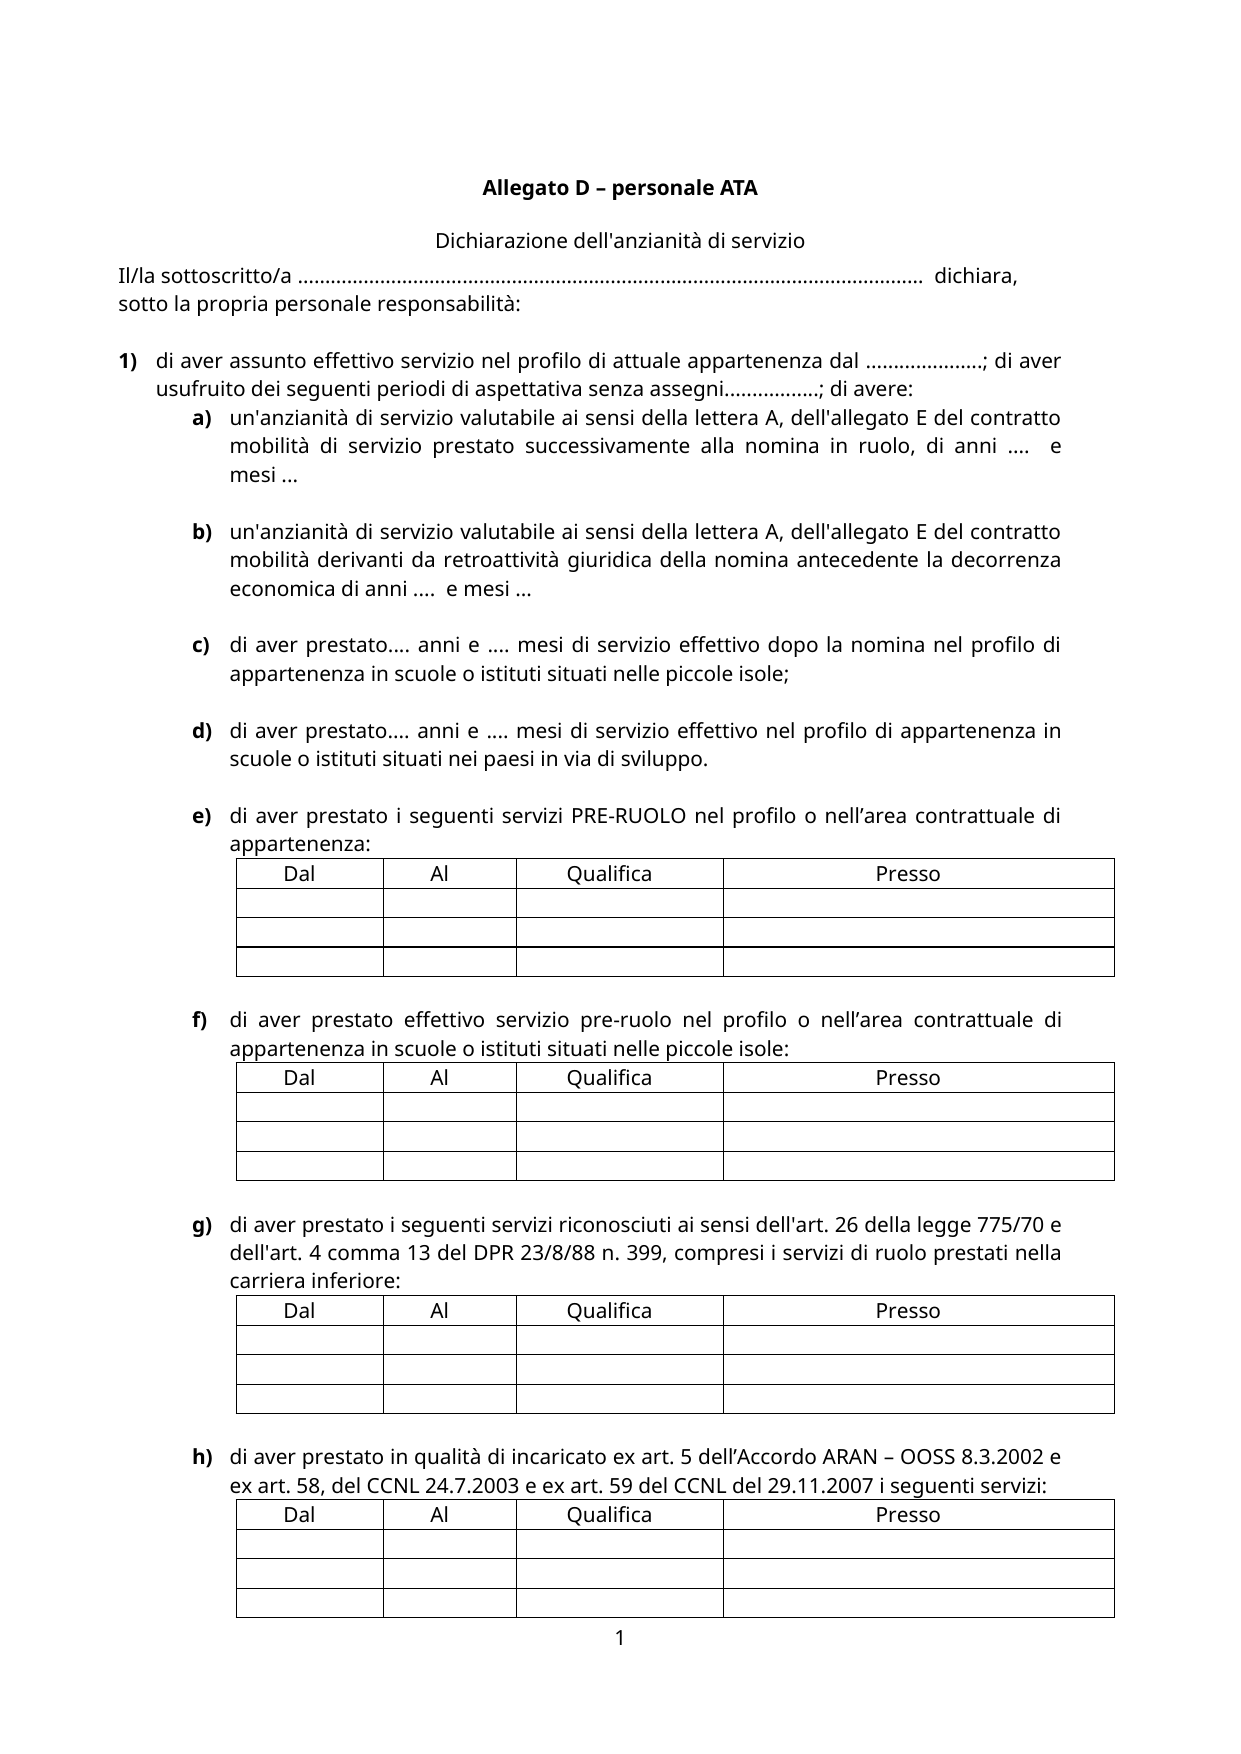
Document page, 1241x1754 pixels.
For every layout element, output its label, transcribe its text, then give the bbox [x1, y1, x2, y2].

table_header Presso [724, 859, 1114, 887]
table_cell [384, 918, 516, 946]
list di aver prestato.... anni e .... mesi di servizio effettivo nel profilo di appartenenza in scuole o istituti situati nei paesi in via di sviluppo. [192, 716, 1063, 773]
table_cell [517, 1326, 723, 1354]
list di aver prestato effettivo servizio pre-ruolo nel profilo o nell’area contrattuale di appartenenza in scuole o istituti situati nelle piccole isole: [192, 1005, 1063, 1062]
table_cell [384, 1589, 516, 1617]
table_cell [384, 1326, 516, 1354]
table_cell [517, 918, 723, 946]
table_cell [237, 1530, 383, 1558]
list un'anzianità di servizio valutabile ai sensi della lettera A, dell'allegato E del contratto mobilità di servizio prestato successivamente alla nomina in ruolo, di anni .... e mesi ... [192, 403, 1063, 488]
table_cell [517, 1122, 723, 1151]
list di aver prestato in qualità di incaricato ex art. 5 dell’Accordo ARAN – OOSS 8.3.2002 e ex art. 58, del CCNL 24.7.2003 e ex art. 59 del CCNL del 29.11.2007 i seguenti servizi: [192, 1442, 1063, 1499]
table_cell [724, 1589, 1114, 1617]
table_cell [237, 1385, 383, 1413]
table_cell [517, 1559, 723, 1588]
table_header Al [384, 1500, 516, 1529]
table_cell [384, 1152, 516, 1180]
table_cell [724, 1559, 1114, 1588]
table_cell [237, 1326, 383, 1354]
table_header Qualifica [517, 1296, 723, 1324]
list di aver prestato i seguenti servizi riconosciuti ai sensi dell'art. 26 della legge 775/70 e dell'art. 4 comma 13 del DPR 23/8/88 n. 399, compresi i servizi di ruolo prestati nella carriera inferiore: [192, 1210, 1063, 1295]
table_header Al [384, 859, 516, 887]
table_cell [237, 1093, 383, 1121]
table_cell [724, 1385, 1114, 1413]
table_cell [237, 918, 383, 946]
table_header Presso [724, 1063, 1114, 1092]
table_cell [724, 948, 1114, 976]
list un'anzianità di servizio valutabile ai sensi della lettera A, dell'allegato E del contratto mobilità derivanti da retroattività giuridica della nomina antecedente la decorrenza economica di anni .... e mesi ... [192, 517, 1063, 602]
table_cell [724, 1326, 1114, 1354]
table_header Qualifica [517, 1500, 723, 1529]
list di aver assunto effettivo servizio nel profilo di attuale appartenenza dal .....................; di aver usufruito dei seguenti periodi di aspettativa senza assegni.................; di avere: [118, 346, 1063, 403]
table_cell [384, 948, 516, 976]
table_cell [517, 1355, 723, 1383]
text Il/la sottoscritto/a …………………………………………………………………………………………………… dichiara, sotto la propria personale responsabilità: [118, 261, 1063, 318]
table_cell [237, 1355, 383, 1383]
table_header Dal [237, 1296, 383, 1324]
table_cell [384, 1093, 516, 1121]
table_cell [237, 948, 383, 976]
table_cell [517, 1530, 723, 1558]
table_cell [237, 1589, 383, 1617]
table_header Al [384, 1296, 516, 1324]
subtitle Dichiarazione dell'anzianità di servizio [118, 226, 1122, 254]
table_cell [237, 889, 383, 917]
table_cell [724, 1355, 1114, 1383]
table_header Al [384, 1063, 516, 1092]
table_header Qualifica [517, 1063, 723, 1092]
list di aver prestato.... anni e .... mesi di servizio effettivo dopo la nomina nel profilo di appartenenza in scuole o istituti situati nelle piccole isole; [192, 631, 1063, 687]
title Allegato D – personale ATA [118, 173, 1122, 201]
table_cell [517, 1152, 723, 1180]
table_header Dal [237, 1500, 383, 1529]
table_cell [384, 889, 516, 917]
table_cell [384, 1530, 516, 1558]
table_cell [384, 1385, 516, 1413]
table_header Dal [237, 1063, 383, 1092]
table_header Presso [724, 1296, 1114, 1324]
table_cell [724, 1530, 1114, 1558]
table_cell [517, 948, 723, 976]
table_cell [384, 1355, 516, 1383]
table_cell [724, 889, 1114, 917]
table_cell [384, 1122, 516, 1151]
table_cell [724, 1093, 1114, 1121]
table_cell [517, 1589, 723, 1617]
table_header Presso [724, 1500, 1114, 1529]
table_cell [724, 1122, 1114, 1151]
table_header Qualifica [517, 859, 723, 887]
table_cell [237, 1559, 383, 1588]
list di aver prestato i seguenti servizi PRE-RUOLO nel profilo o nell’area contrattuale di appartenenza: [192, 801, 1063, 858]
table_cell [724, 1152, 1114, 1180]
table_cell [237, 1152, 383, 1180]
table_header Dal [237, 859, 383, 887]
table_cell [237, 1122, 383, 1151]
table_cell [517, 1093, 723, 1121]
table_cell [724, 918, 1114, 946]
table_cell [384, 1559, 516, 1588]
table_cell [517, 889, 723, 917]
table_cell [517, 1385, 723, 1413]
